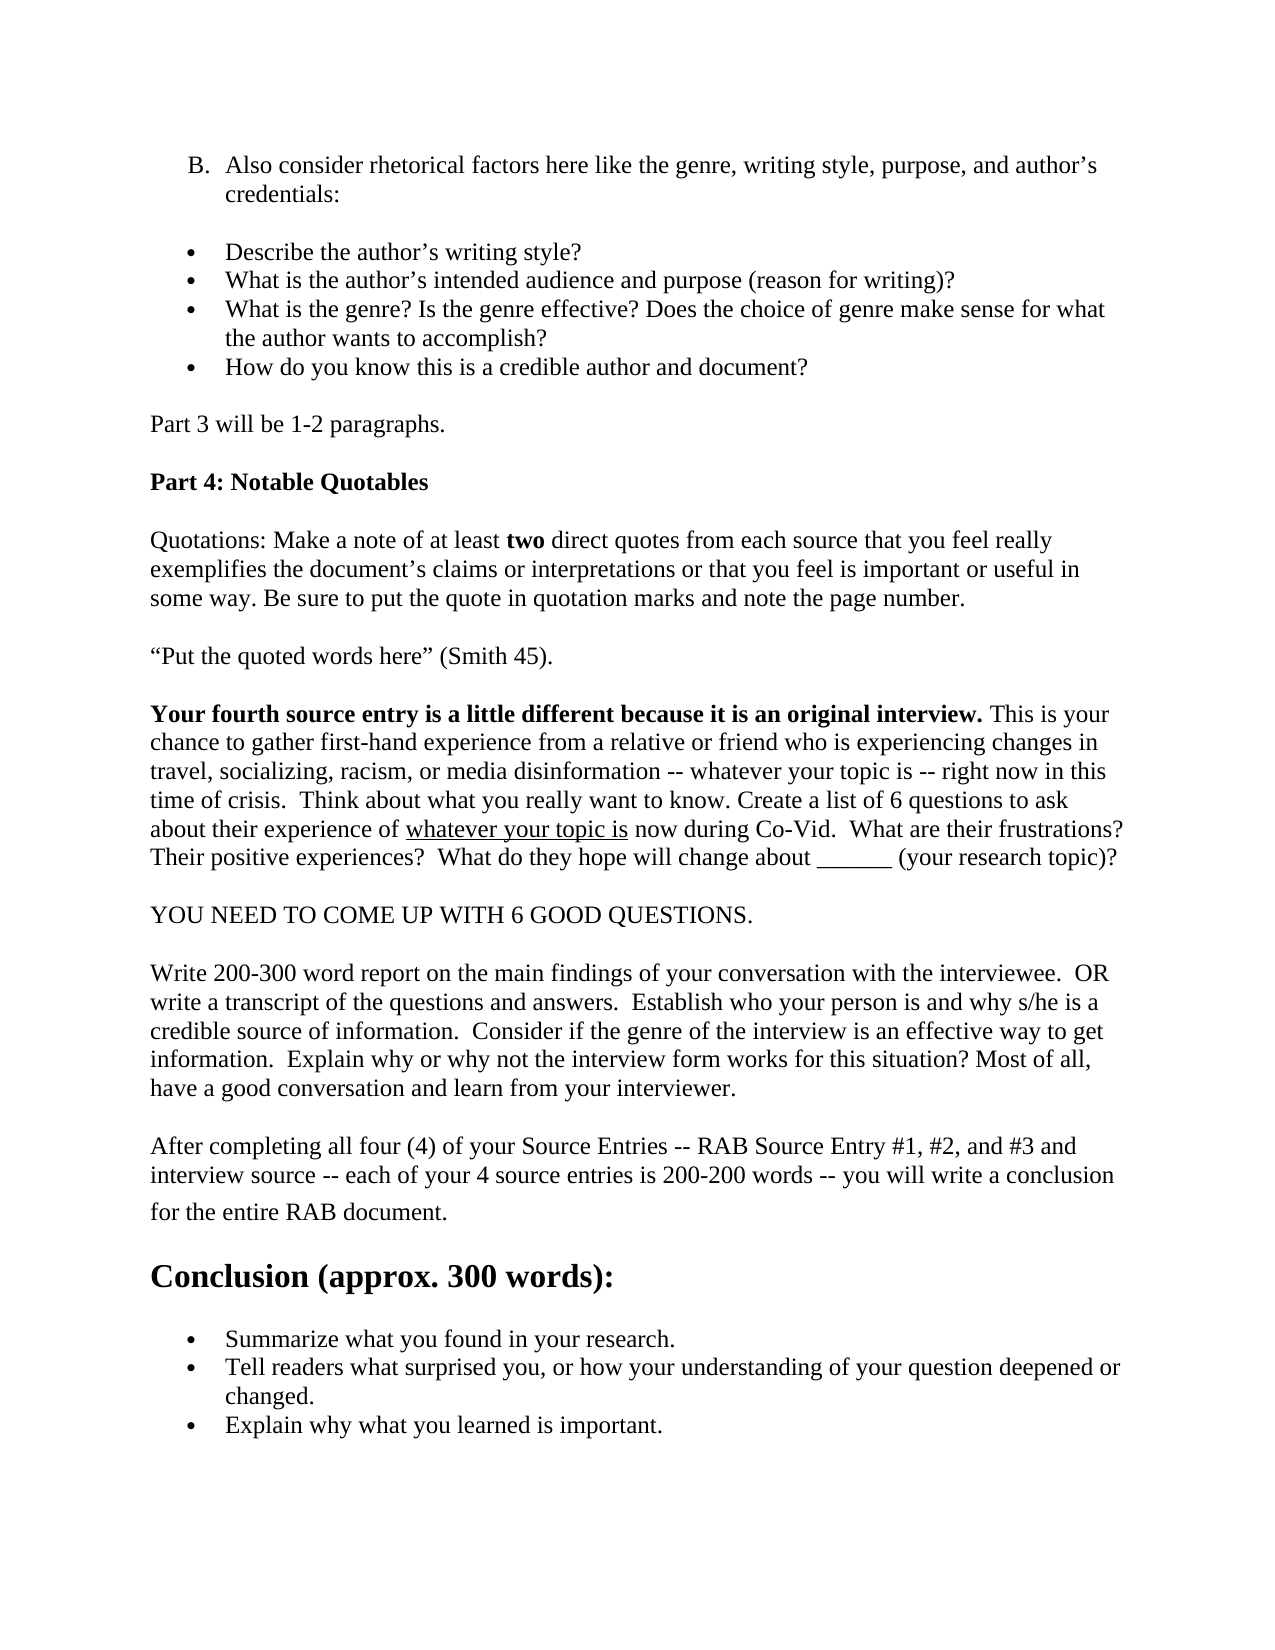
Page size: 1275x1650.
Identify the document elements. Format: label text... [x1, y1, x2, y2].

list Summarize what you found in your research. [187, 1324, 1125, 1352]
list Explain why what you learned is important. [187, 1410, 1125, 1439]
list What is the author’s intended audience and purpose (reason for writing)? [187, 265, 1125, 294]
list Also consider rhetorical factors here like the genre, writing style, purpose, and author’s credentials: [187, 150, 1125, 207]
text Conclusion (approx. 300 words): [150, 1256, 1125, 1294]
text Quotations: Make a note of at least two direct quotes from each source that you feel really exemplifies the document’s claims or interpretations or that you feel is important or useful in some way. Be sure to put the quote in quotation marks and note the page number. [150, 525, 1125, 612]
list Describe the author’s writing style? [187, 237, 1125, 265]
text Part 3 will be 1-2 paragraphs. [150, 409, 1125, 438]
text “Put the quoted words here” (Smith 45). [150, 641, 1125, 669]
list What is the genre? Is the genre effective? Does the choice of genre make sense for what the author wants to accomplish? [187, 294, 1125, 352]
text Your fourth source entry is a little different because it is an original interview. This is your chance to gather first-hand experience from a relative or friend who is experiencing changes in travel, socializing, racism, or media disinformation -- whatever your topic is -- right now in this time of crisis. Think about what you really want to know. Create a list of 6 questions to ask about their experience of whatever your topic is now during Co-Vid. What are their frustrations? Their positive experiences? What do they hope will change about ______ (your research topic)? [150, 699, 1125, 871]
text YOU NEED TO COME UP WITH 6 GOOD QUESTIONS. [150, 900, 1125, 929]
list How do you know this is a credible author and document? [187, 352, 1125, 380]
text Part 4: Notable Quotables [150, 467, 1125, 496]
list Tell readers what surprised you, or how your understanding of your question deepened or changed. [187, 1352, 1125, 1410]
text Write 200-300 word report on the main findings of your conversation with the interviewee. OR write a transcript of the questions and answers. Establish who your person is and why s/he is a credible source of information. Consider if the genre of the interview is an effective way to get information. Explain why or why not the interview form works for this situation? Most of all, have a good conversation and learn from your interviewer. [150, 958, 1125, 1102]
text After completing all four (4) of your Source Entries -- RAB Source Entry #1, #2, and #3 and interview source -- each of your 4 source entries is 200-200 words -- you will write a conclusion for the entire RAB document. [150, 1131, 1125, 1227]
